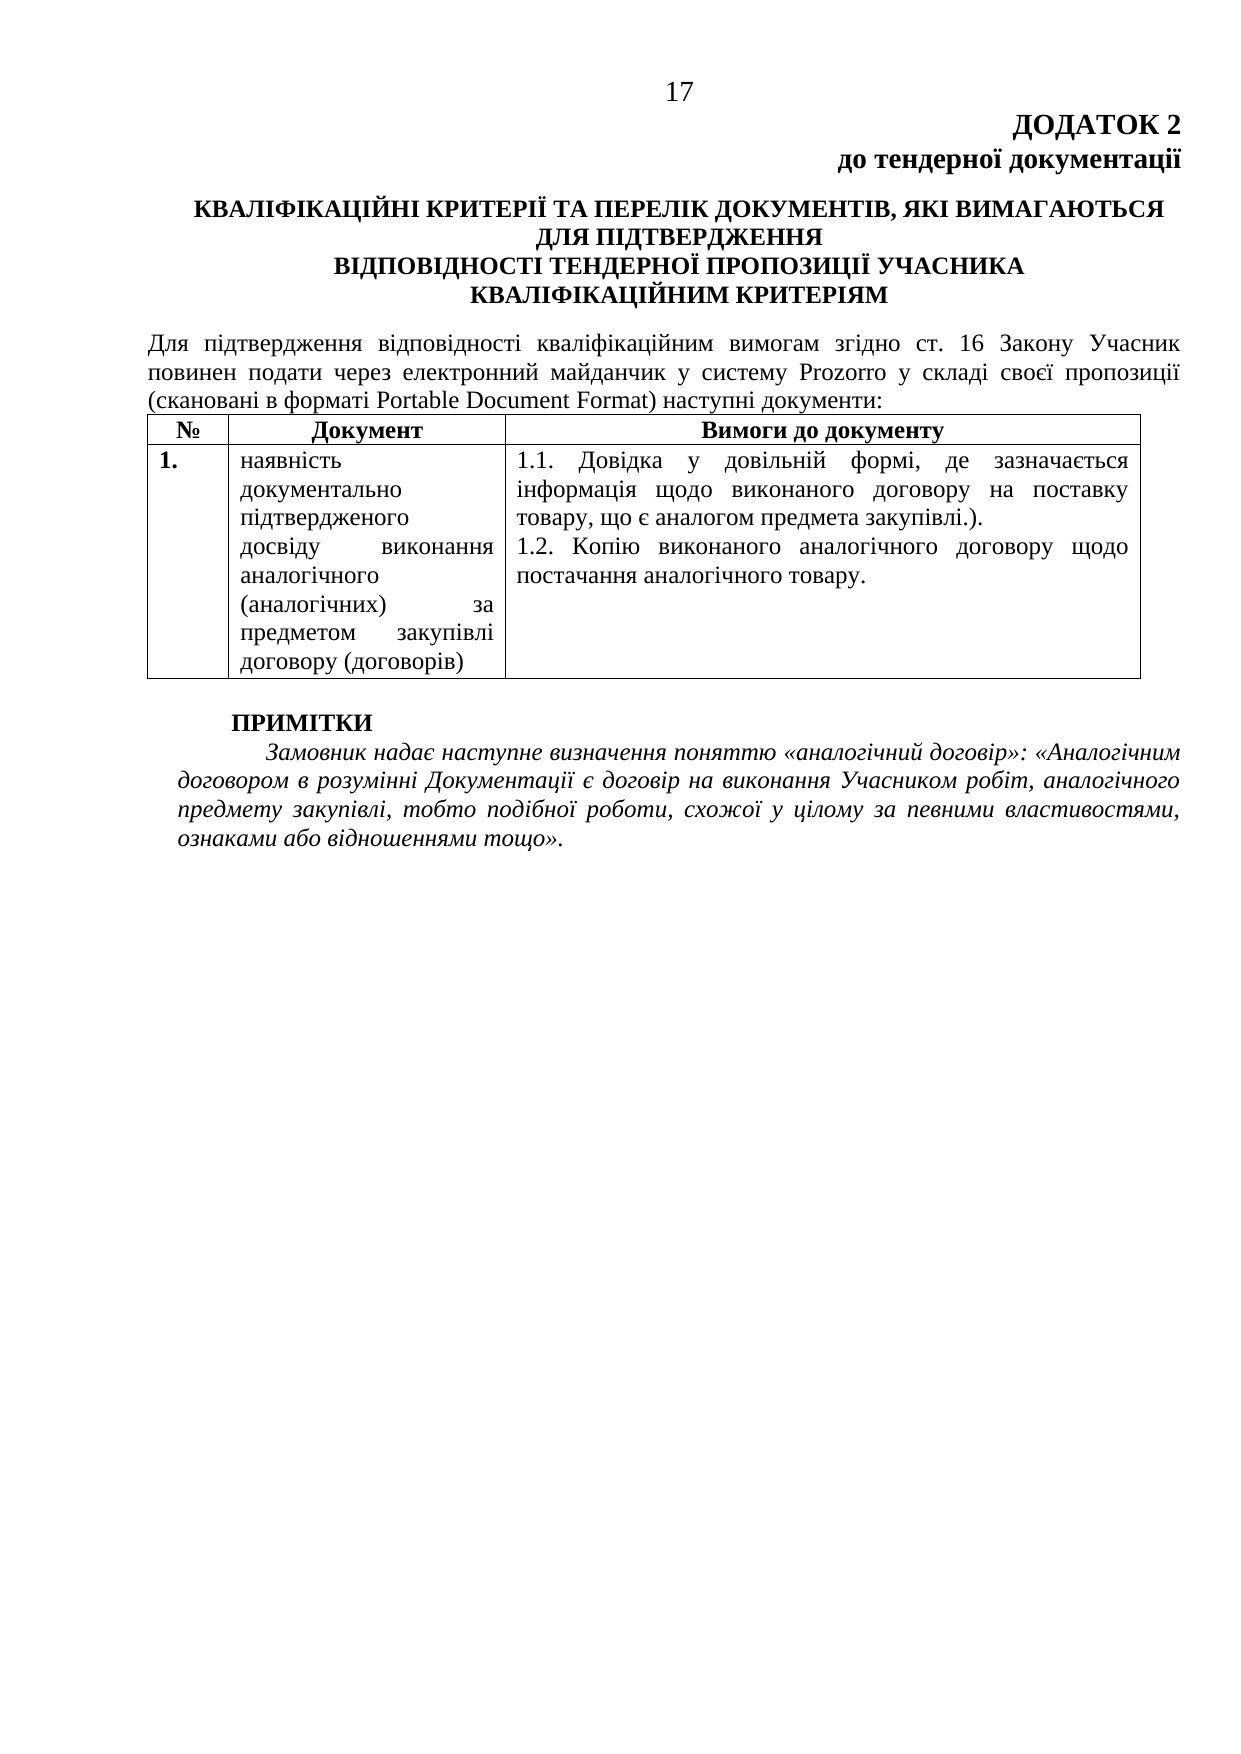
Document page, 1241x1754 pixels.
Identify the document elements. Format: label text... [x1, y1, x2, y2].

table_cell 1. [148, 445, 228, 678]
table_cell 1.1. Довідка у довільній формі, де зазначається інформація щодо виконаного договору на поставку товару, що є аналогом предмета закупівлі.). 1.2. Копію виконаного аналогічного договору щодо постачання аналогічного товару. [506, 445, 1140, 678]
table_header № [148, 415, 228, 444]
text КВАЛІФІКАЦІЙНИМ КРИТЕРІЯМ [177, 280, 1181, 309]
text Для підтвердження відповідності кваліфікаційним вимогам згідно ст. 16 Закону Учасник повинен подати через електронний майданчик у систему Prozorro у складі своєї пропозиції (скановані в форматі Portable Document Format) наступні документи: [148, 328, 1181, 414]
text до тендерної документації [177, 141, 1181, 174]
text ВІДПОВІДНОСТІ ТЕНДЕРНОЇ ПРОПОЗИЦІЇ УЧАСНИКА [177, 251, 1181, 280]
text ДОДАТОК 2 [177, 107, 1181, 141]
table_cell наявність документально підтвердженого досвіду виконання аналогічного (аналогічних) за предметом закупівлі договору (договорів) [229, 445, 505, 678]
table_header Документ [229, 415, 505, 444]
table_header Вимоги до документу [506, 415, 1140, 444]
text КВАЛІФІКАЦІЙНІ КРИТЕРІЇ ТА ПЕРЕЛІК ДОКУМЕНТІВ, ЯКІ ВИМАГАЮТЬСЯ ДЛЯ ПІДТВЕРДЖЕННЯ [177, 194, 1181, 251]
text Замовник надає наступне визначення поняттю «аналогічний договір»: «Аналогічним договором в розумінні Документації є договір на виконання Учасником робіт, аналогічного предмету закупівлі, тобто подібної роботи, схожої у цілому за певними властивостями, ознаками або відношеннями тощо». [177, 737, 1181, 852]
text примітки [177, 708, 1181, 737]
